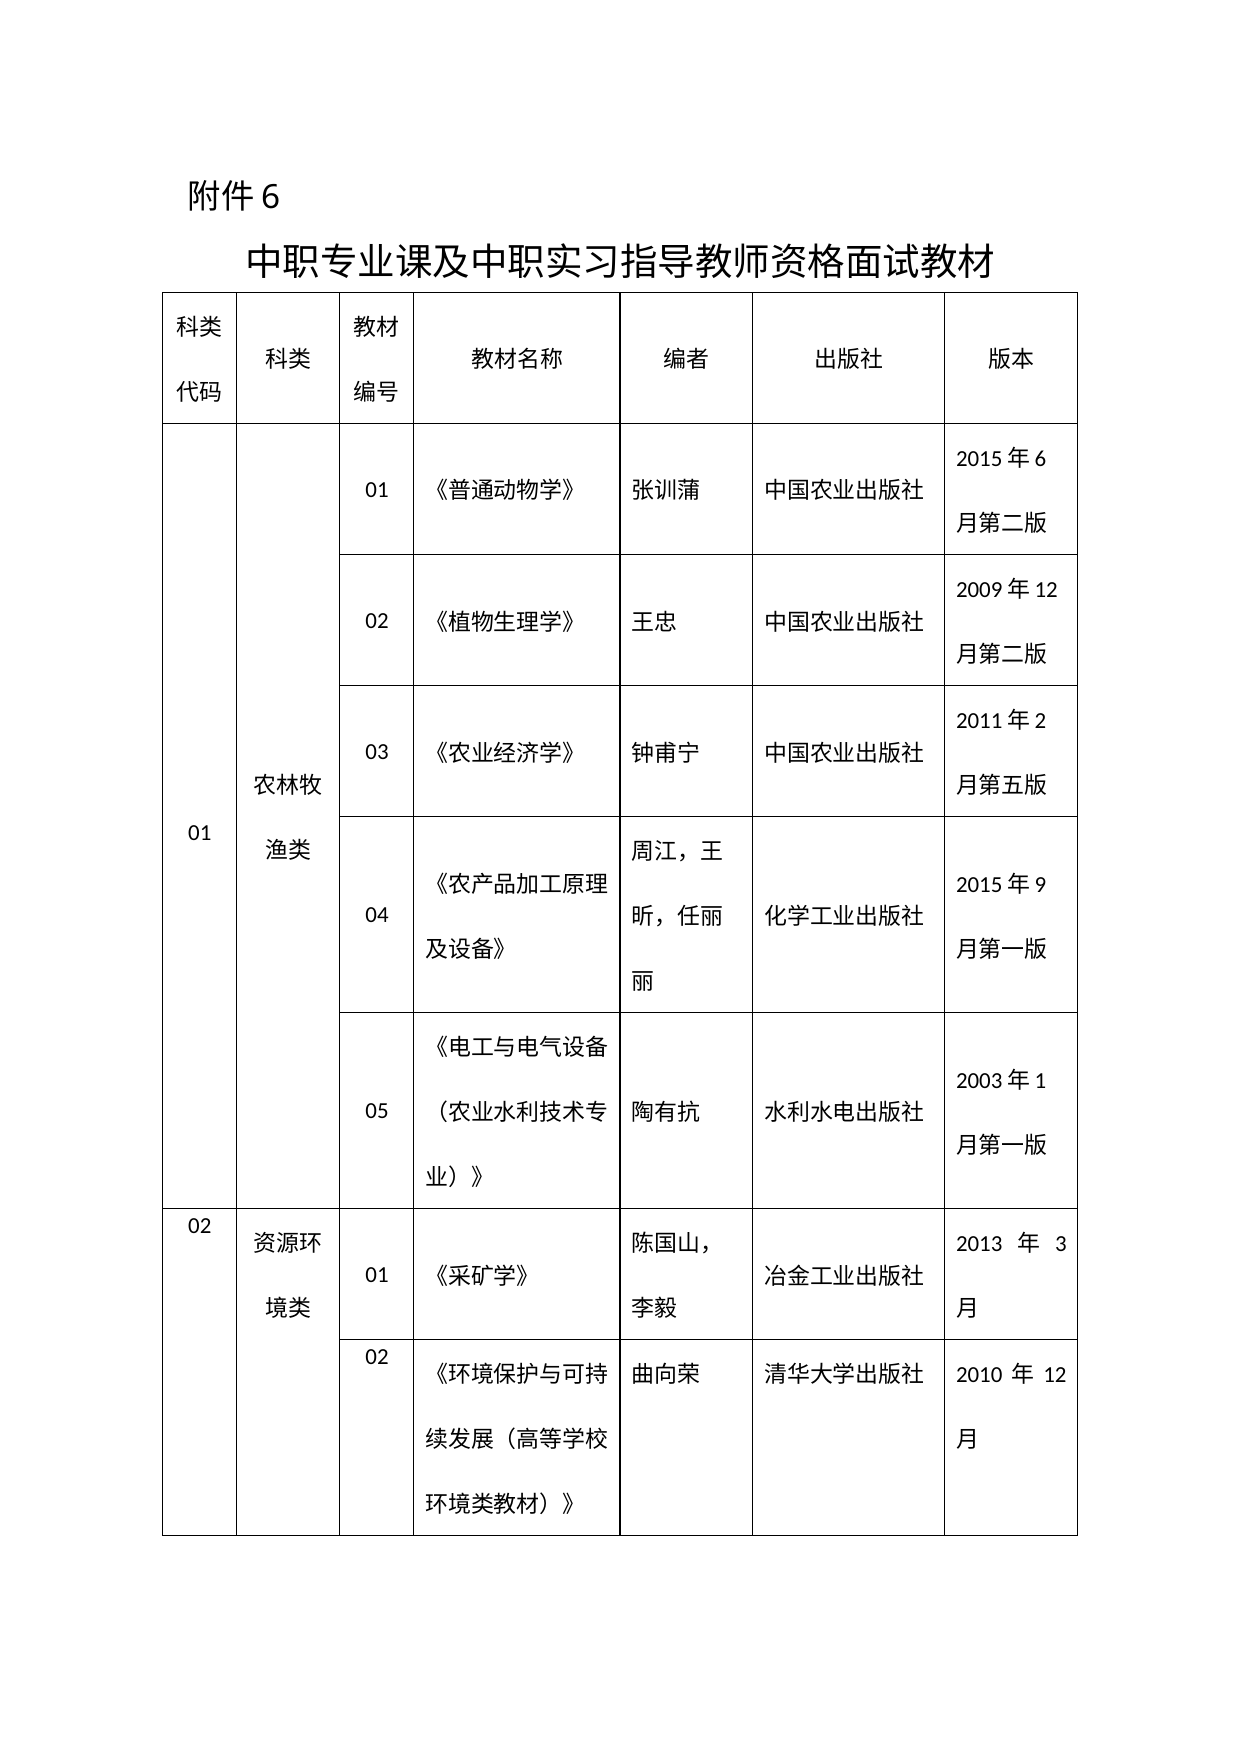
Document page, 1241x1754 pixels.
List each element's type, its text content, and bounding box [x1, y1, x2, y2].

table_cell 《农产品加工原理及设备》 [414, 817, 619, 1012]
table_cell 2013年3月 [945, 1209, 1077, 1339]
table_cell 中国农业出版社 [753, 424, 944, 554]
table_header 教材编号 [340, 293, 413, 423]
table_cell 冶金工业出版社 [753, 1209, 944, 1339]
table_cell 清华大学出版社 [753, 1340, 944, 1535]
table_cell 《采矿学》 [414, 1209, 619, 1339]
table_cell 2009年12月第二版 [945, 555, 1077, 685]
table_cell 02 [163, 1209, 236, 1535]
table_cell 化学工业出版社 [753, 817, 944, 1012]
table_cell 《普通动物学》 [414, 424, 619, 554]
table_cell 张训蒲 [621, 424, 752, 554]
table_header 教材名称 [414, 293, 619, 423]
table_cell 曲向荣 [621, 1340, 752, 1535]
table_cell 2011年2月第五版 [945, 686, 1077, 816]
table_cell 2015年9月第一版 [945, 817, 1077, 1012]
table_cell 王忠 [621, 555, 752, 685]
table_header 出版社 [753, 293, 944, 423]
table_cell 《植物生理学》 [414, 555, 619, 685]
table_cell 中国农业出版社 [753, 686, 944, 816]
table_header 科类代码 [163, 293, 236, 423]
table_cell 《电工与电气设备（农业水利技术专业）》 [414, 1013, 619, 1208]
table_cell 《环境保护与可持续发展（高等学校环境类教材）》 [414, 1340, 619, 1535]
table_cell 水利水电出版社 [753, 1013, 944, 1208]
table_cell 2003年1月第一版 [945, 1013, 1077, 1208]
table_cell 2010年12月 [945, 1340, 1077, 1535]
table_header 科类 [237, 293, 339, 423]
table_cell 01 [340, 424, 413, 554]
table_cell 01 [340, 1209, 413, 1339]
table_cell 陶有抗 [621, 1013, 752, 1208]
table_cell 钟甫宁 [621, 686, 752, 816]
table_cell 农林牧渔类 [237, 424, 339, 1208]
table_cell 02 [340, 1340, 413, 1535]
table_header 编者 [621, 293, 752, 423]
table_cell 02 [340, 555, 413, 685]
text 附件6 [187, 162, 1053, 227]
table_cell 周江，王昕，任丽丽 [621, 817, 752, 1012]
table_cell 资源环境类 [237, 1209, 339, 1535]
table_cell 05 [340, 1013, 413, 1208]
table_cell 陈国山，李毅 [621, 1209, 752, 1339]
table_header 版本 [945, 293, 1077, 423]
table_cell 01 [163, 424, 236, 1208]
table_cell 中国农业出版社 [753, 555, 944, 685]
text 中职专业课及中职实习指导教师资格面试教材 [187, 227, 1053, 292]
table_cell 《农业经济学》 [414, 686, 619, 816]
table_cell 04 [340, 817, 413, 1012]
table_cell 03 [340, 686, 413, 816]
table_cell 2015年6月第二版 [945, 424, 1077, 554]
